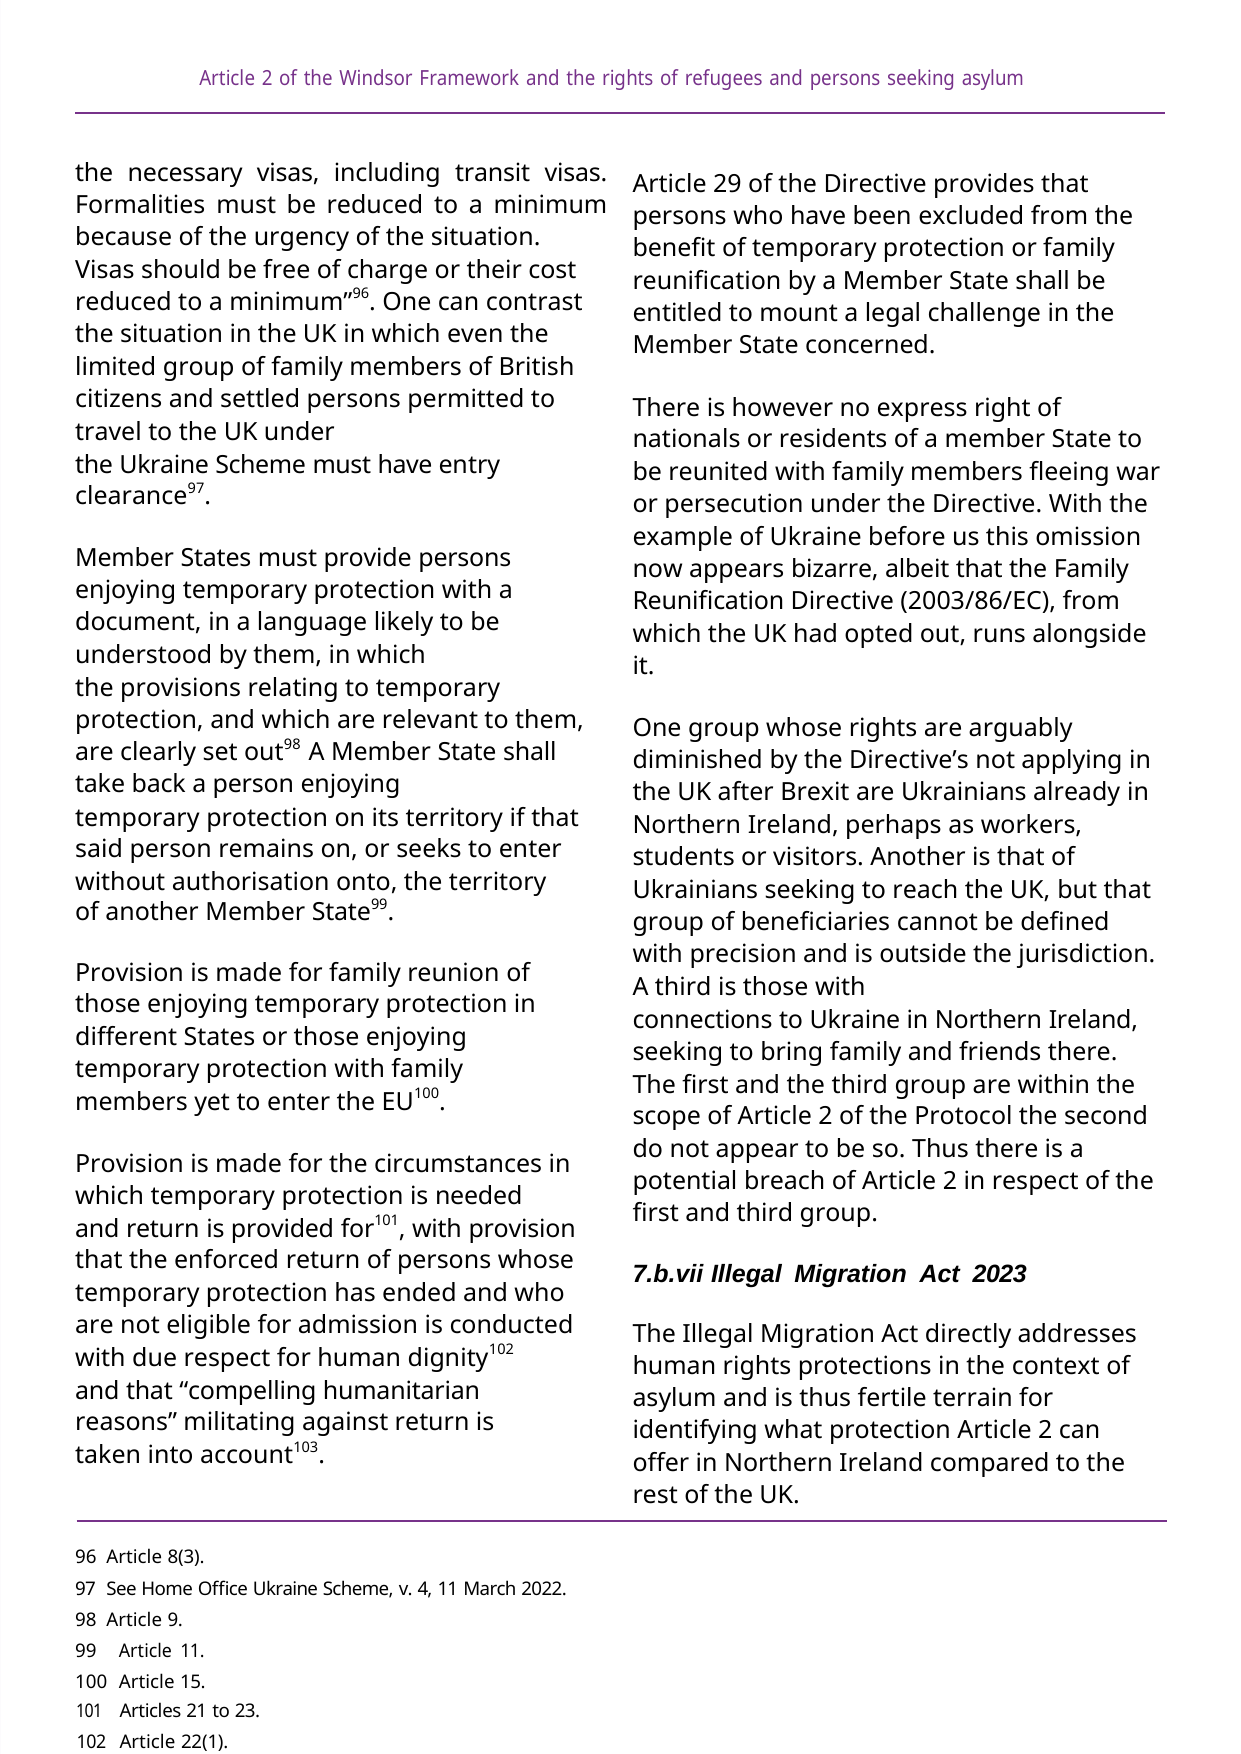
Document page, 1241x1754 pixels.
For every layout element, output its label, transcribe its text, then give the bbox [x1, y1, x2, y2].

text of another Member State99. [75, 897, 607, 927]
list Article 15. [75, 1668, 1188, 1694]
text temporary protection on its territory if that said person remains on, or seeks to enter without authorisation onto, the territory [75, 800, 607, 897]
text The first and the third group are within the scope of Article 2 of the Protocol the second do not appear to be so. Thus there is a potential breach of Article 2 in respect of the first and third group. [632, 1067, 1161, 1229]
text and return is provided for101, with provision that the enforced return of persons whose temporary protection has ended and who are not eligible for admission is conducted with due respect for human dignity102 [75, 1211, 607, 1373]
text Article 2 of the Windsor Framework and the rights of refugees and persons seeking asylum [199, 63, 1188, 92]
text Provision is made for the circumstances in which temporary protection is needed [75, 1147, 595, 1211]
text Member States must provide persons enjoying temporary protection with a document, in a language likely to be understood by them, in which [75, 541, 537, 671]
list See Home Office Ukraine Scheme, v. 4, 11 March 2022. [75, 1575, 1188, 1601]
table_header 101 [71, 1700, 113, 1726]
text One group whose rights are arguably diminished by the Directive’s not applying in the UK after Brexit are Ukrainians already in Northern Ireland, perhaps as workers, students or visitors. Another is that of Ukrainians seeking to reach the UK, but that group of beneficiaries cannot be defined with precision and is outside the jurisdiction. A third is those with [632, 711, 1161, 1002]
list Article 8(3). [75, 1544, 1188, 1569]
table_header Articles 21 to 23. [113, 1700, 277, 1726]
text connections to Ukraine in Northern Ireland, seeking to bring family and friends there. [632, 1003, 1166, 1067]
text the necessary visas, including transit visas. Formalities must be reduced to a minimum because of the urgency of the situation. [75, 156, 607, 253]
list Article 9. [75, 1606, 1188, 1632]
text There is however no express right of nationals or residents of a member State to be reunited with family members fleeing war or persecution under the Directive. With the example of Ukraine before us this omission now appears bizarre, albeit that the Family Reunification Directive (2003/86/EC), from which the UK had opted out, runs alongside it. [632, 390, 1166, 682]
text The Illegal Migration Act directly addresses human rights protections in the context of asylum and is thus fertile terrain for identifying what protection Article 2 can offer in Northern Ireland compared to the rest of the UK. [632, 1317, 1142, 1511]
table_cell Article 22(1). [113, 1726, 277, 1754]
text Visas should be free of charge or their cost reduced to a minimum”96. One can contrast the situation in the UK in which even the limited group of family members of British citizens and settled persons permitted to travel to the UK under [75, 253, 595, 447]
text the Ukraine Scheme must have entry clearance97. [75, 447, 515, 512]
text Provision is made for family reunion of those enjoying temporary protection in different States or those enjoying temporary protection with family members yet to enter the EU100. [75, 956, 556, 1117]
list Article 11. [75, 1637, 1188, 1663]
subtitle Illegal Migration Act 2023 [632, 1259, 1188, 1288]
text Article 29 of the Directive provides that persons who have been excluded from the benefit of temporary protection or family reunification by a Member State shall be entitled to mount a legal challenge in the Member State concerned. [632, 167, 1161, 361]
text the provisions relating to temporary protection, and which are relevant to them, are clearly set out98 A Member State shall take back a person enjoying [75, 671, 595, 800]
table_cell 102 [71, 1726, 113, 1754]
text and that “compelling humanitarian reasons” militating against return is taken into account103. [75, 1373, 515, 1471]
